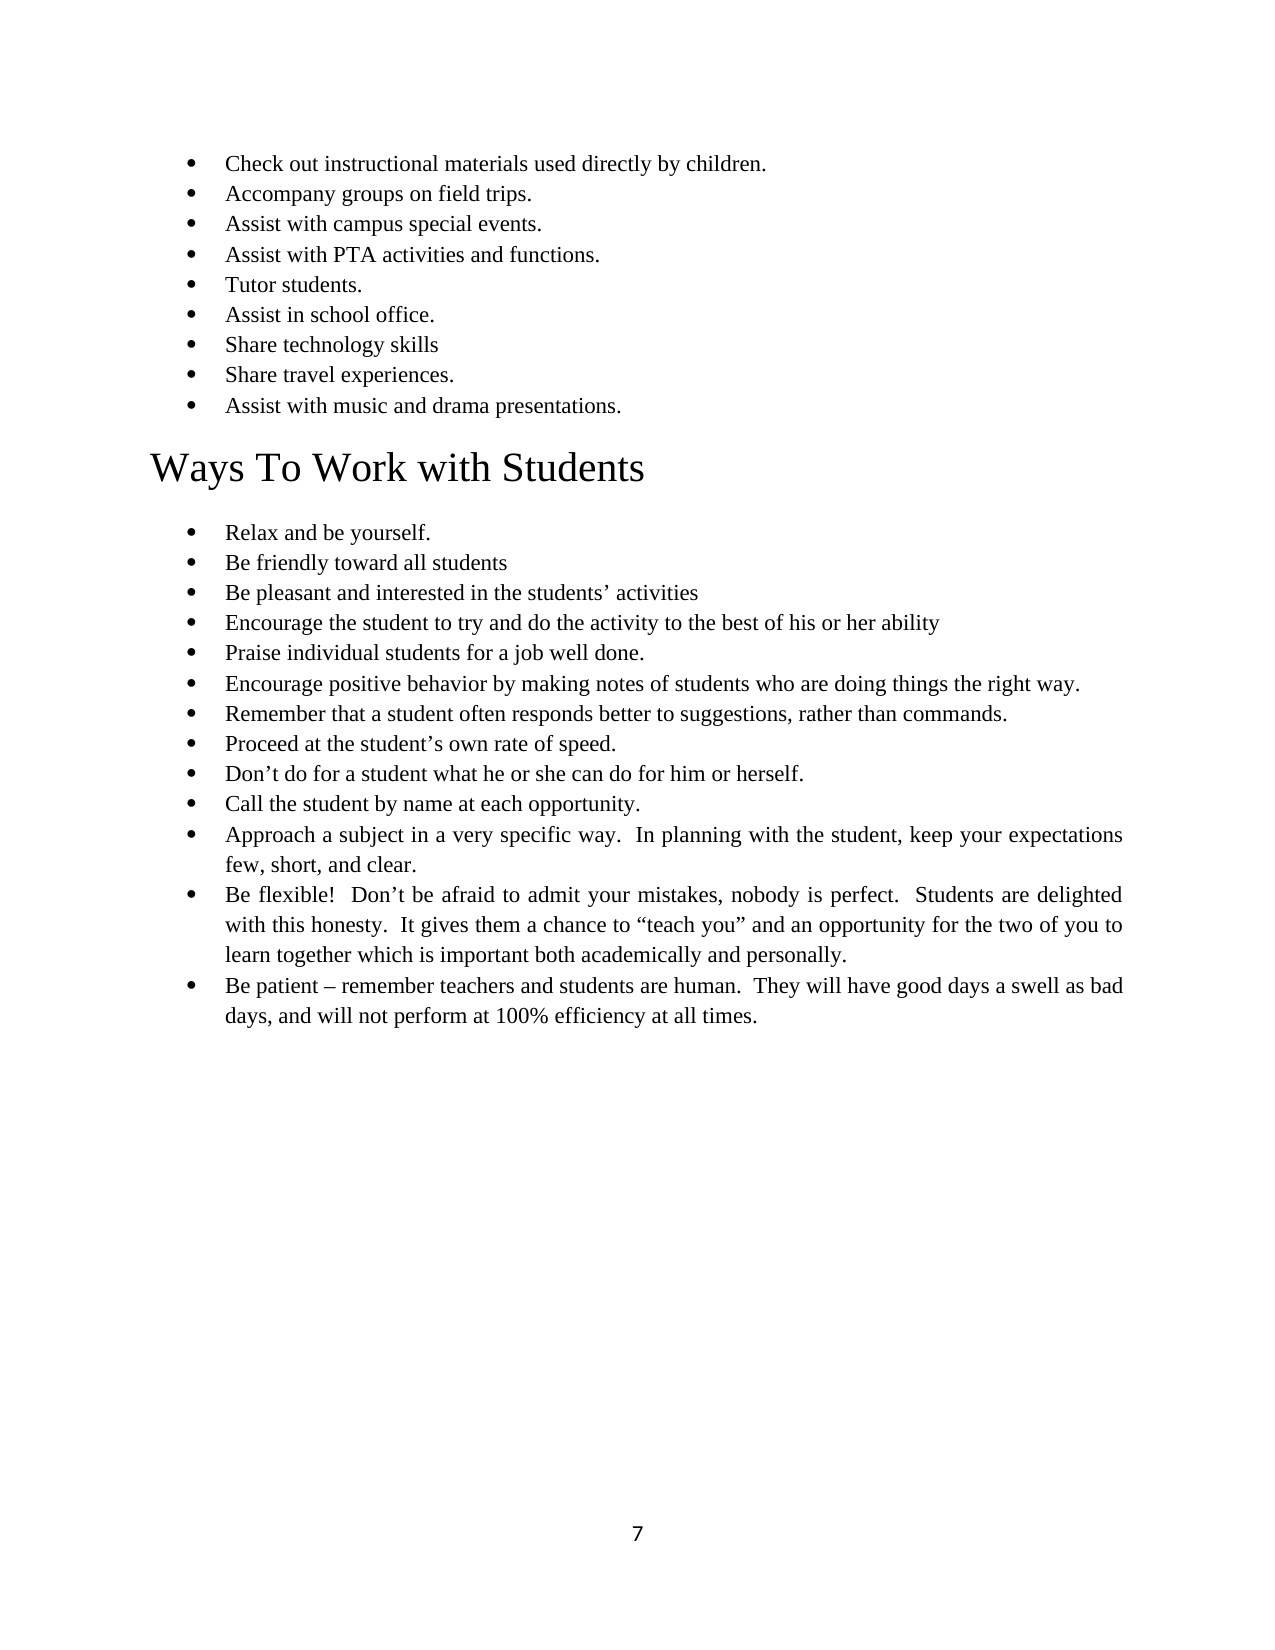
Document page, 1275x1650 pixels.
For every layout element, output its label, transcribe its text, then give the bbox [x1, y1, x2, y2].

list Don’t do for a student what he or she can do for him or herself. [187, 760, 1125, 787]
list Approach a subject in a very specific way. In planning with the student, keep your expectations few, short, and clear. [187, 821, 1125, 877]
list Be friendly toward all students [187, 549, 1125, 575]
list Proceed at the student’s own rate of speed. [187, 730, 1125, 756]
list Praise individual students for a job well done. [187, 639, 1125, 666]
list Be patient – remember teachers and students are human. They will have good days a swell as bad days, and will not perform at 100% efficiency at all times. [187, 972, 1125, 1028]
text Ways To Work with Students [150, 443, 1125, 491]
list Assist in school office. [187, 301, 1125, 327]
list Accompany groups on field trips. [187, 180, 1125, 207]
list Relax and be yourself. [187, 519, 1125, 545]
list Share travel experiences. [187, 361, 1125, 388]
list Encourage positive behavior by making notes of students who are doing things the right way. [187, 670, 1125, 696]
list Share technology skills [187, 331, 1125, 358]
list Remember that a student often responds better to suggestions, rather than commands. [187, 700, 1125, 726]
list Assist with music and drama presentations. [187, 392, 1125, 418]
list Assist with PTA activities and functions. [187, 241, 1125, 267]
list Assist with campus special events. [187, 210, 1125, 237]
list Call the student by name at each opportunity. [187, 791, 1125, 817]
list Encourage the student to try and do the activity to the best of his or her ability [187, 609, 1125, 636]
list Check out instructional materials used directly by children. [187, 150, 1125, 176]
list Be pleasant and interested in the students’ activities [187, 579, 1125, 605]
list Tutor students. [187, 271, 1125, 297]
list Be flexible! Don’t be afraid to admit your mistakes, nobody is perfect. Students are delighted with this honesty. It gives them a chance to “teach you” and an opportunity for the two of you to learn together which is important both academically and personally. [187, 881, 1125, 968]
